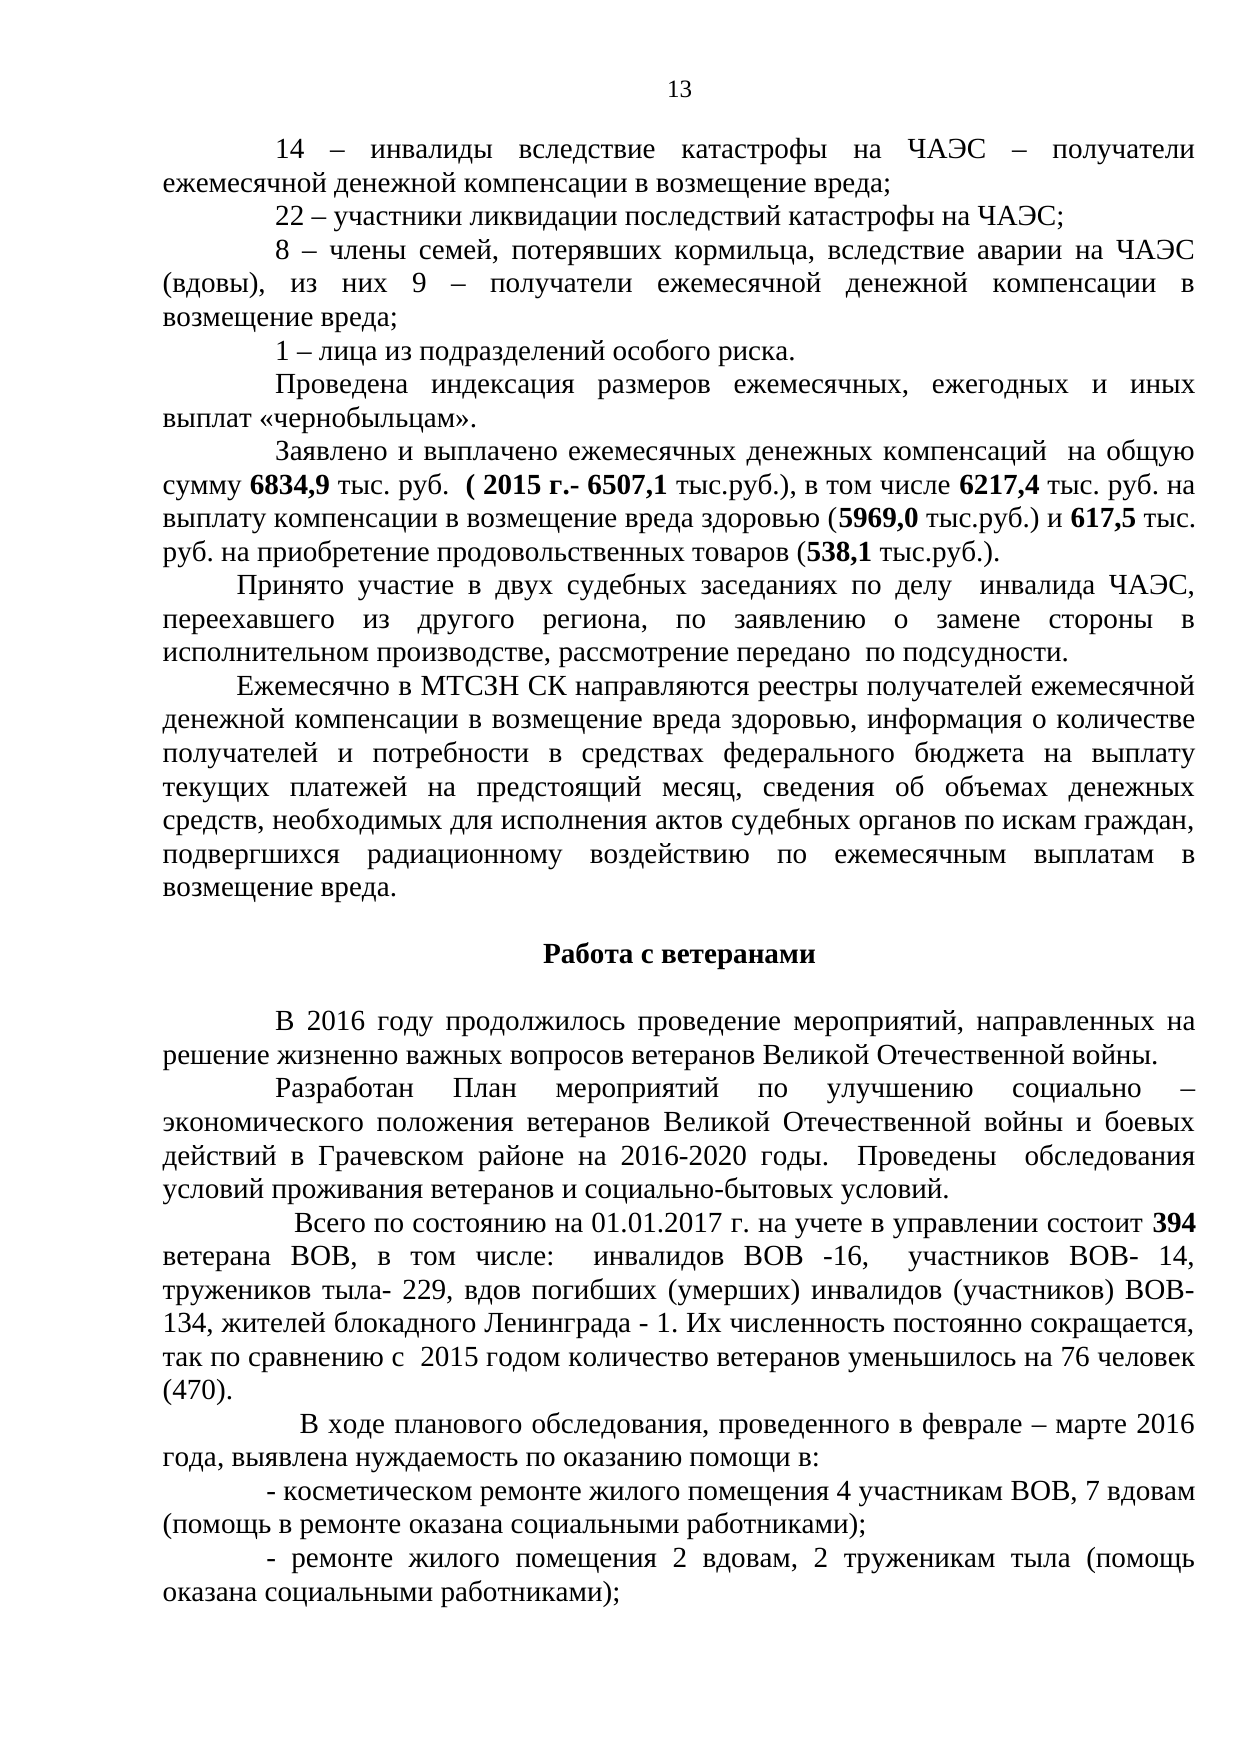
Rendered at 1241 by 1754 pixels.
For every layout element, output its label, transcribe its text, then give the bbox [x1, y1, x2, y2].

text Работа с ветеранами [162, 936, 1196, 970]
text 8 – члены семей, потерявших кормильца, вследствие аварии на ЧАЭС (вдовы), из них 9 – получатели ежемесячной денежной компенсации в возмещение вреда; [162, 232, 1196, 333]
text Проведена индексация размеров ежемесячных, ежегодных и иных выплат «чернобыльцам». [162, 366, 1196, 433]
text Заявлено и выплачено ежемесячных денежных компенсаций на общую сумму 6834,9 тыс. руб. ( 2015 г.- 6507,1 тыс.руб.), в том числе 6217,4 тыс. руб. на выплату компенсации в возмещение вреда здоровью (5969,0 тыс.руб.) и 617,5 тыс. руб. на приобретение продовольственных товаров (538,1 тыс.руб.). [162, 433, 1196, 567]
text Разработан План мероприятий по улучшению социально – экономического положения ветеранов Великой Отечественной войны и боевых действий в Грачевском районе на 2016-2020 годы. Проведены обследования условий проживания ветеранов и социально-бытовых условий. [162, 1071, 1196, 1205]
text В 2016 году продолжилось проведение мероприятий, направленных на решение жизненно важных вопросов ветеранов Великой Отечественной войны. [162, 1003, 1196, 1071]
list - косметическом ремонте жилого помещения 4 участникам ВОВ, 7 вдовам (помощь в ремонте оказана социальными работниками); [162, 1473, 1196, 1540]
list - ремонте жилого помещения 2 вдовам, 2 труженикам тыла (помощь оказана социальными работниками); [162, 1540, 1196, 1607]
text 22 – участники ликвидации последствий катастрофы на ЧАЭС; [162, 198, 1196, 232]
text 14 – инвалиды вследствие катастрофы на ЧАЭС – получатели ежемесячной денежной компенсации в возмещение вреда; [162, 131, 1196, 198]
text Принято участие в двух судебных заседаниях по делу инвалида ЧАЭС, переехавшего из другого региона, по заявлению о замене стороны в исполнительном производстве, рассмотрение передано по подсудности. [162, 567, 1196, 668]
list Всего по состоянию на 01.01.2017 г. на учете в управлении состоит 394 ветерана ВОВ, в том числе: инвалидов ВОВ -16, участников ВОВ- 14, тружеников тыла- 229, вдов погибших (умерших) инвалидов (участников) ВОВ- 134, жителей блокадного Ленинграда - 1. Их численность постоянно сокращается, так по сравнению с 2015 годом количество ветеранов уменьшилось на 76 человек (470). [162, 1205, 1196, 1406]
text Ежемесячно в МТСЗН СК направляются реестры получателей ежемесячной денежной компенсации в возмещение вреда здоровью, информация о количестве получателей и потребности в средствах федерального бюджета на выплату текущих платежей на предстоящий месяц, сведения об объемах денежных средств, необходимых для исполнения актов судебных органов по искам граждан, подвергшихся радиационному воздействию по ежемесячным выплатам в возмещение вреда. [162, 668, 1196, 903]
list В ходе планового обследования, проведенного в феврале – марте 2016 года, выявлена нуждаемость по оказанию помощи в: [162, 1406, 1196, 1473]
text 1 – лица из подразделений особого риска. [162, 333, 1196, 366]
